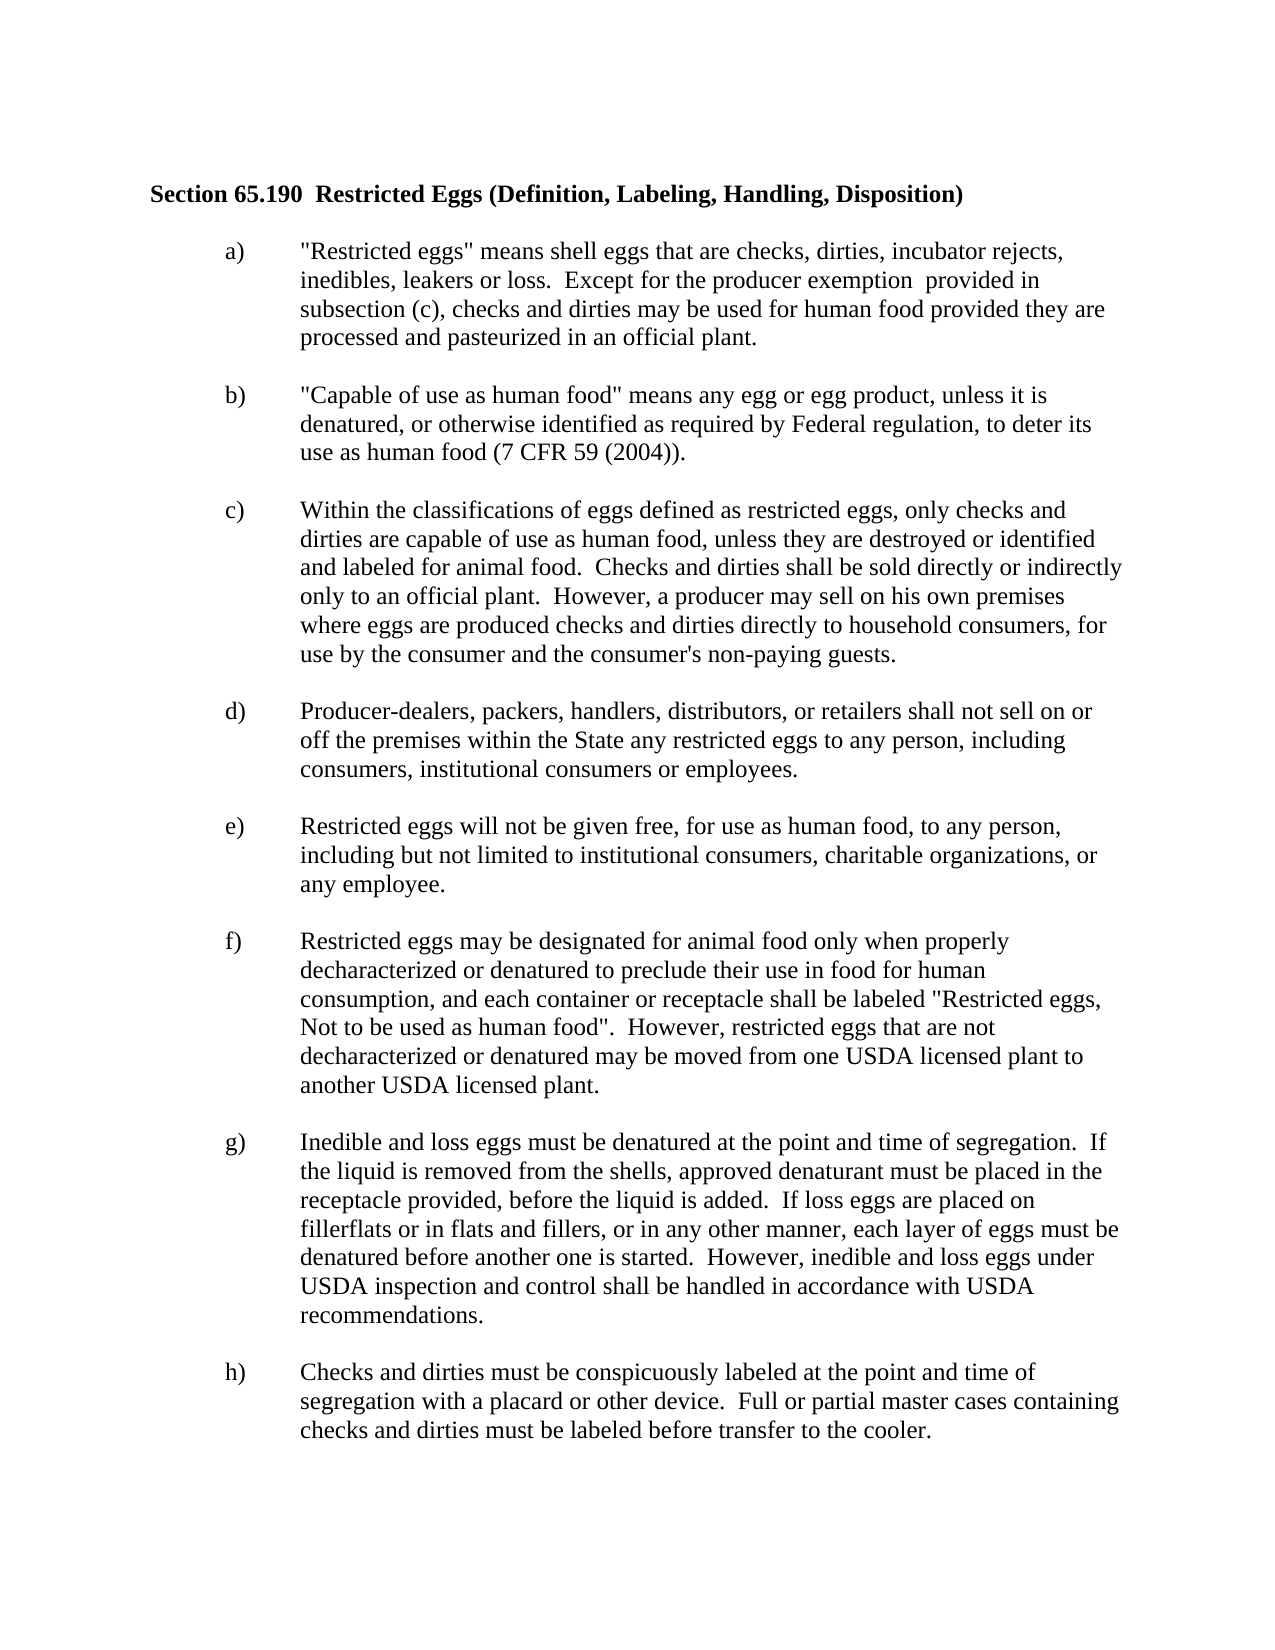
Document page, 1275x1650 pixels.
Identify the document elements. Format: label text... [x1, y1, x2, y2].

text a) "Restricted eggs" means shell eggs that are checks, dirties, incubator rejects, inedibles, leakers or loss. Except for the producer exemption provided in subsection (c), checks and dirties may be used for human food provided they are processed and pasteurized in an official plant. [225, 236, 1125, 351]
text c) Within the classifications of eggs defined as restricted eggs, only checks and dirties are capable of use as human food, unless they are destroyed or identified and labeled for animal food. Checks and dirties shall be sold directly or indirectly only to an official plant. However, a producer may sell on his own premises where eggs are produced checks and dirties directly to household consumers, for use by the consumer and the consumer's non-paying guests. [225, 495, 1125, 667]
text Section 65.190 Restricted Eggs (Definition, Labeling, Handling, Disposition) [150, 179, 1125, 207]
text h) Checks and dirties must be conspicuously labeled at the point and time of segregation with a placard or other device. Full or partial master cases containing checks and dirties must be labeled before transfer to the cooler. [225, 1357, 1125, 1444]
text b) "Capable of use as human food" means any egg or egg product, unless it is denatured, or otherwise identified as required by Federal regulation, to deter its use as human food (7 CFR 59 (2004)). [225, 380, 1125, 466]
text f) Restricted eggs may be designated for animal food only when properly decharacterized or denatured to preclude their use in food for human consumption, and each container or receptacle shall be labeled "Restricted eggs, Not to be used as human food". However, restricted eggs that are not decharacterized or denatured may be moved from one USDA licensed plant to another USDA licensed plant. [225, 926, 1125, 1099]
text d) Producer-dealers, packers, handlers, distributors, or retailers shall not sell on or off the premises within the State any restricted eggs to any person, including consumers, institutional consumers or employees. [225, 696, 1125, 782]
text g) Inedible and loss eggs must be denatured at the point and time of segregation. If the liquid is removed from the shells, approved denaturant must be placed in the receptacle provided, before the liquid is added. If loss eggs are placed on fillerflats or in flats and fillers, or in any other manner, each layer of eggs must be denatured before another one is started. However, inedible and loss eggs under USDA inspection and control shall be handled in accordance with USDA recommendations. [225, 1127, 1125, 1329]
text e) Restricted eggs will not be given free, for use as human food, to any person, including but not limited to institutional consumers, charitable organizations, or any employee. [225, 811, 1125, 897]
